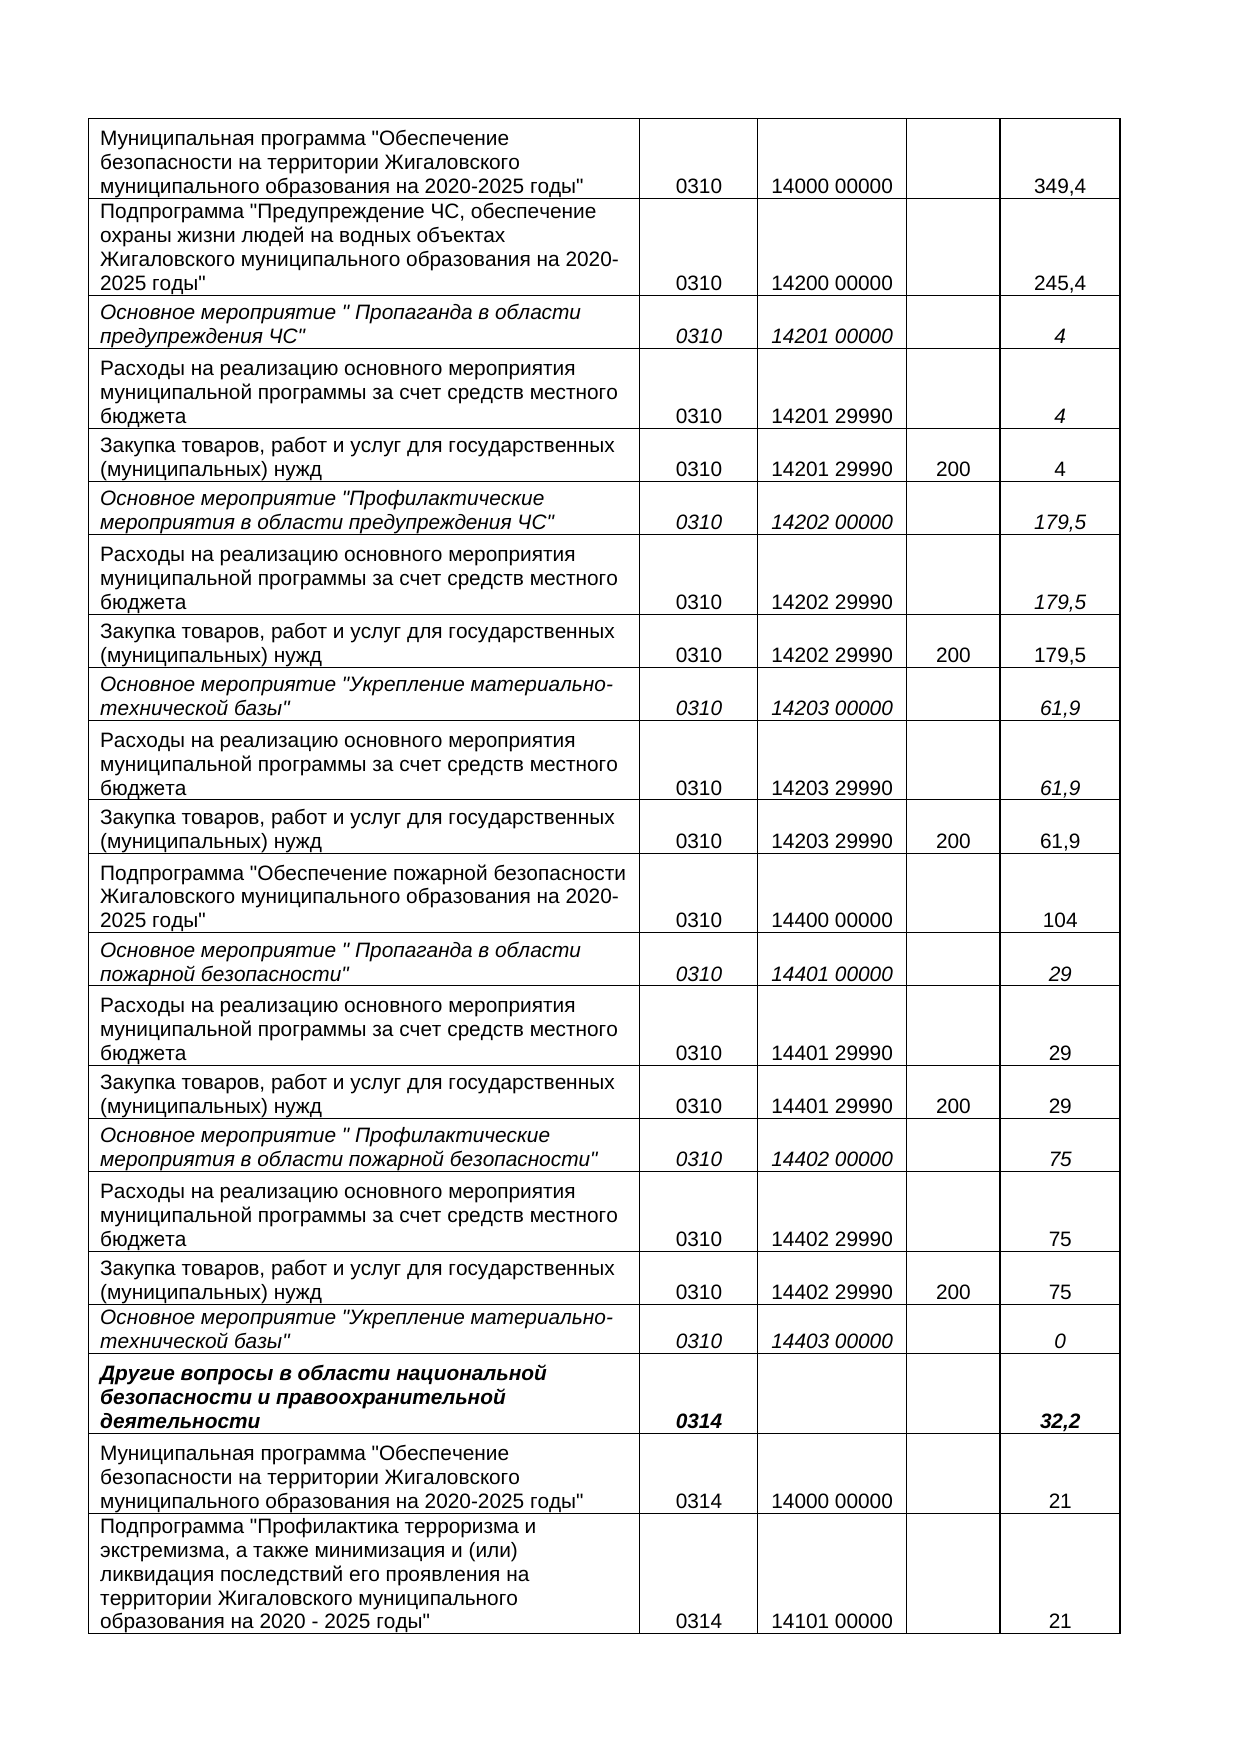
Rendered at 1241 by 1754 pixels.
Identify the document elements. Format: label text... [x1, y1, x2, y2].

table_cell Закупка товаров, работ и услуг для государственных (муниципальных) нужд [89, 1066, 639, 1118]
table_cell [907, 1354, 999, 1433]
table_cell 61,9 [1001, 721, 1119, 799]
table_cell 0310 [640, 482, 757, 534]
table_cell Расходы на реализацию основного мероприятия муниципальной программы за счет средств местного бюджета [89, 986, 639, 1065]
table_cell 14201 29990 [758, 429, 906, 481]
table_cell [907, 1514, 999, 1633]
table_cell Основное мероприятие " Пропаганда в области предупреждения ЧС" [89, 296, 639, 348]
table_cell 200 [907, 615, 999, 667]
table_cell 4 [1001, 349, 1119, 427]
table_cell 14201 29990 [758, 349, 906, 427]
table_cell 104 [1001, 854, 1119, 932]
table_cell Расходы на реализацию основного мероприятия муниципальной программы за счет средств местного бюджета [89, 535, 639, 613]
table_cell Основное мероприятие "Профилактические мероприятия в области предупреждения ЧС" [89, 482, 639, 534]
table_cell 0314 [640, 1514, 757, 1633]
table_cell 0310 [640, 1305, 757, 1353]
table_cell 0310 [640, 986, 757, 1065]
table_cell 14202 29990 [758, 615, 906, 667]
table_cell [907, 535, 999, 613]
table_cell [907, 119, 999, 198]
table_cell 29 [1001, 1066, 1119, 1118]
table_cell 0310 [640, 668, 757, 720]
table_cell 14200 00000 [758, 199, 906, 295]
table_cell 0310 [640, 119, 757, 198]
table_cell 0310 [640, 429, 757, 481]
table_cell Основное мероприятие " Профилактические мероприятия в области пожарной безопасности" [89, 1119, 639, 1171]
table_cell 14401 29990 [758, 1066, 906, 1118]
table_cell Другие вопросы в области национальной безопасности и правоохранительной деятельности [89, 1354, 639, 1433]
table_cell 0310 [640, 349, 757, 427]
table_cell [907, 1119, 999, 1171]
table_cell 0310 [640, 1066, 757, 1118]
table_cell [907, 668, 999, 720]
table_cell Расходы на реализацию основного мероприятия муниципальной программы за счет средств местного бюджета [89, 721, 639, 799]
table_cell Основное мероприятие "Укрепление материально-технической базы" [89, 668, 639, 720]
table_cell 200 [907, 429, 999, 481]
table_cell [907, 986, 999, 1065]
table_cell 0310 [640, 615, 757, 667]
table_cell [907, 933, 999, 985]
table_cell Основное мероприятие "Укрепление материально-технической базы" [89, 1305, 639, 1353]
table_cell 200 [907, 1066, 999, 1118]
table_cell Основное мероприятие " Пропаганда в области пожарной безопасности" [89, 933, 639, 985]
table_cell Закупка товаров, работ и услуг для государственных (муниципальных) нужд [89, 800, 639, 852]
table_cell 29 [1001, 933, 1119, 985]
table_cell 61,9 [1001, 800, 1119, 852]
table_cell 61,9 [1001, 668, 1119, 720]
table_cell [907, 296, 999, 348]
table_cell [907, 199, 999, 295]
table_cell 349,4 [1001, 119, 1119, 198]
table_cell 0314 [640, 1434, 757, 1512]
table_cell 75 [1001, 1172, 1119, 1251]
table_cell 0310 [640, 721, 757, 799]
table_cell 14000 00000 [758, 1434, 906, 1512]
table_cell Подпрограмма "Профилактика терроризма и экстремизма, а также минимизация и (или) ликвидация последствий его проявления на территории Жигаловского муниципального образования на 2020 - 2025 годы" [89, 1514, 639, 1633]
table_cell 0310 [640, 535, 757, 613]
table_cell 200 [907, 800, 999, 852]
table_cell 21 [1001, 1514, 1119, 1633]
table_cell 14402 00000 [758, 1119, 906, 1171]
table_cell 14402 29990 [758, 1252, 906, 1304]
table_cell 0314 [640, 1354, 757, 1433]
table_cell 14202 29990 [758, 535, 906, 613]
table_cell 14202 00000 [758, 482, 906, 534]
table_cell 14203 29990 [758, 721, 906, 799]
table_cell 14203 29990 [758, 800, 906, 852]
table_cell Закупка товаров, работ и услуг для государственных (муниципальных) нужд [89, 615, 639, 667]
table_cell 0310 [640, 854, 757, 932]
table_cell 14402 29990 [758, 1172, 906, 1251]
table_cell 14203 00000 [758, 668, 906, 720]
table_cell [907, 349, 999, 427]
table_cell Расходы на реализацию основного мероприятия муниципальной программы за счет средств местного бюджета [89, 1172, 639, 1251]
table_cell 0310 [640, 296, 757, 348]
table_cell 75 [1001, 1119, 1119, 1171]
table_cell 200 [907, 1252, 999, 1304]
table_cell [907, 1305, 999, 1353]
table_cell [907, 854, 999, 932]
table_cell 179,5 [1001, 535, 1119, 613]
table_cell 245,4 [1001, 199, 1119, 295]
table_cell 0310 [640, 933, 757, 985]
table_cell 4 [1001, 296, 1119, 348]
table_cell Подпрограмма "Предупреждение ЧС, обеспечение охраны жизни людей на водных объектах Жигаловского муниципального образования на 2020-2025 годы" [89, 199, 639, 295]
table_cell 0310 [640, 800, 757, 852]
table_cell 14000 00000 [758, 119, 906, 198]
table_cell [907, 1434, 999, 1512]
table_cell 0 [1001, 1305, 1119, 1353]
table_cell 14401 00000 [758, 933, 906, 985]
table_cell 179,5 [1001, 482, 1119, 534]
table_cell Муниципальная программа "Обеспечение безопасности на территории Жигаловского муниципального образования на 2020-2025 годы" [89, 1434, 639, 1512]
table_cell 32,2 [1001, 1354, 1119, 1433]
table_cell 14403 00000 [758, 1305, 906, 1353]
table_cell 14400 00000 [758, 854, 906, 932]
table_cell [907, 1172, 999, 1251]
table_cell 0310 [640, 1172, 757, 1251]
table_cell Подпрограмма "Обеспечение пожарной безопасности Жигаловского муниципального образования на 2020-2025 годы" [89, 854, 639, 932]
table_cell Закупка товаров, работ и услуг для государственных (муниципальных) нужд [89, 1252, 639, 1304]
table_cell 0310 [640, 199, 757, 295]
table_cell Муниципальная программа "Обеспечение безопасности на территории Жигаловского муниципального образования на 2020-2025 годы" [89, 119, 639, 198]
table_cell 75 [1001, 1252, 1119, 1304]
table_cell [758, 1354, 906, 1433]
table_cell 29 [1001, 986, 1119, 1065]
table_cell [907, 482, 999, 534]
table_cell 21 [1001, 1434, 1119, 1512]
table_cell Расходы на реализацию основного мероприятия муниципальной программы за счет средств местного бюджета [89, 349, 639, 427]
table_cell 179,5 [1001, 615, 1119, 667]
table_cell 0310 [640, 1252, 757, 1304]
table_cell Закупка товаров, работ и услуг для государственных (муниципальных) нужд [89, 429, 639, 481]
table_cell 14401 29990 [758, 986, 906, 1065]
table_cell 14201 00000 [758, 296, 906, 348]
table_cell [907, 721, 999, 799]
table_cell 4 [1001, 429, 1119, 481]
table_cell 14101 00000 [758, 1514, 906, 1633]
table_cell 0310 [640, 1119, 757, 1171]
